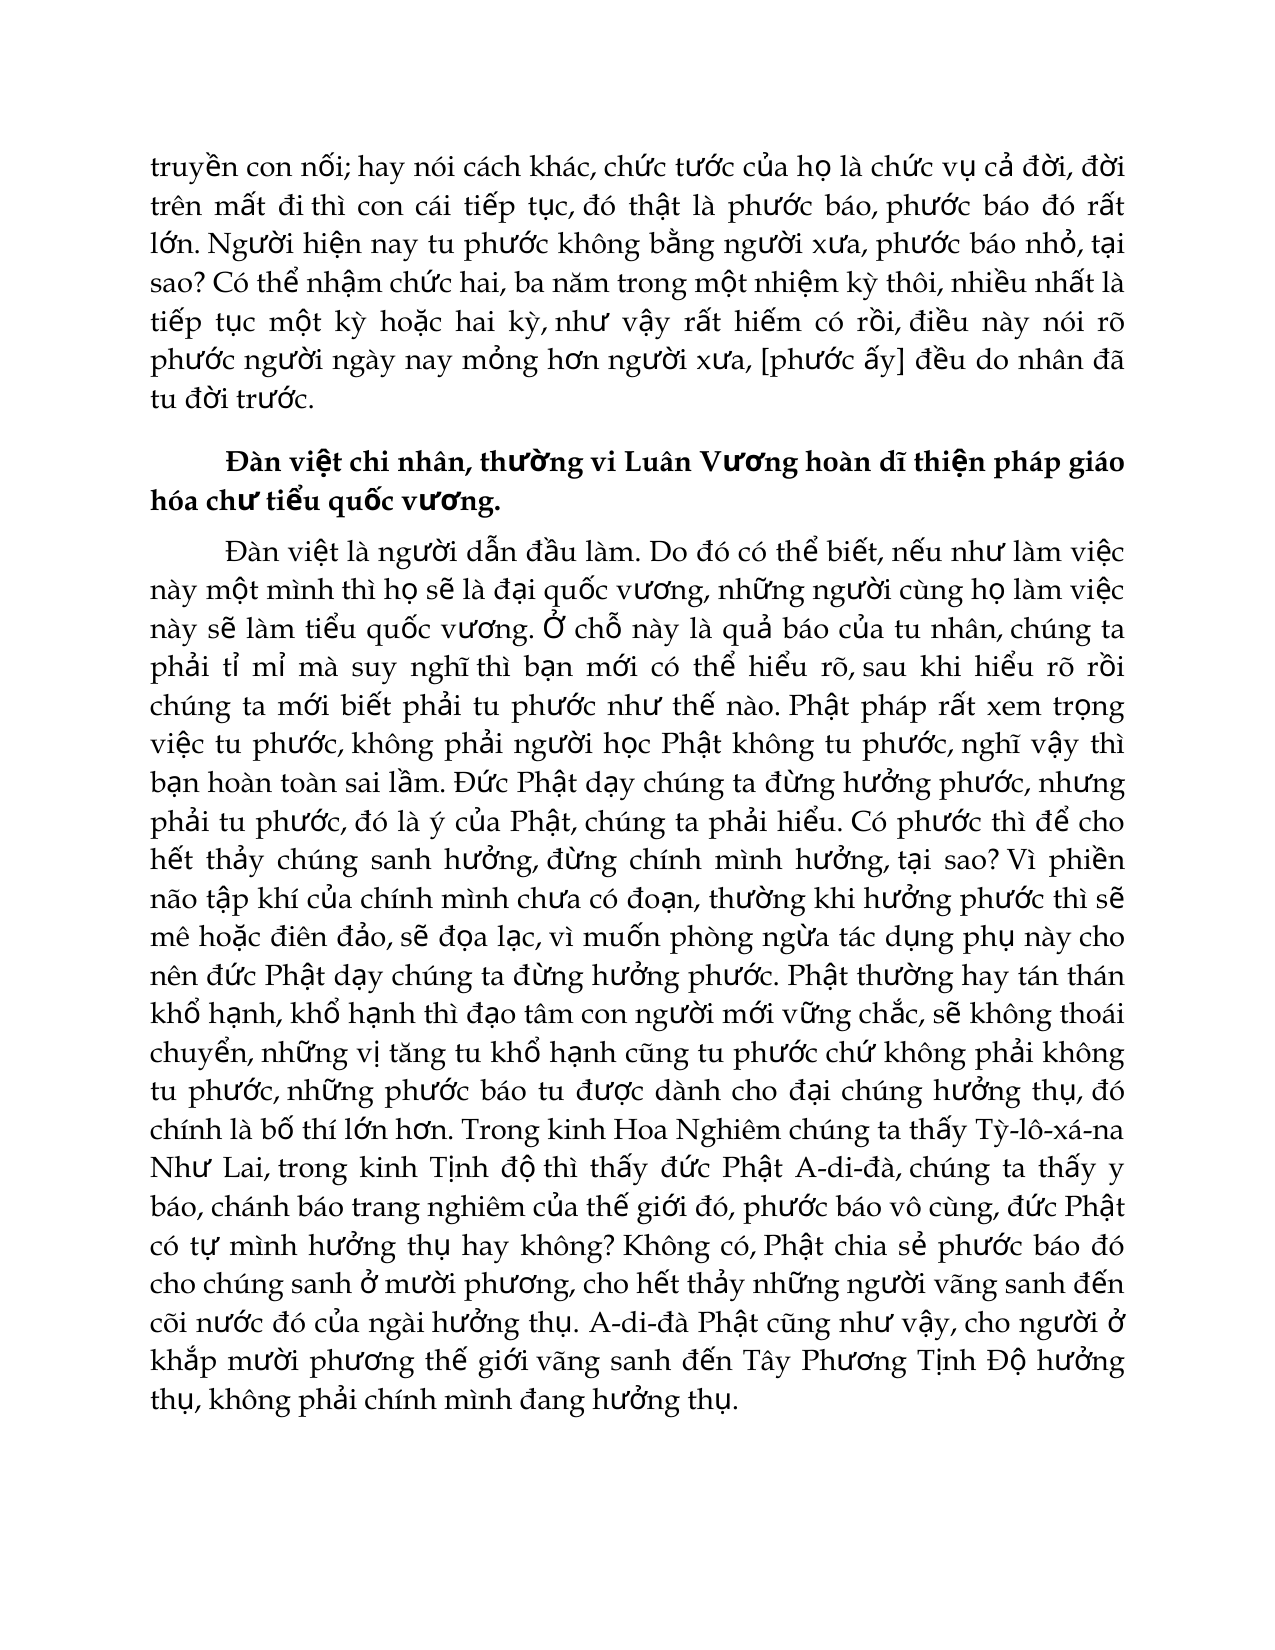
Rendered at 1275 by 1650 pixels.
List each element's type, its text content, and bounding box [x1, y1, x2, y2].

text Đàn việt chi nhân, thường vi Luân Vương hoàn dĩ thiện pháp giáo hóa chư tiểu quốc vương. [150, 445, 1125, 518]
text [150, 150, 1125, 416]
text Đàn việt là người dẫn đầu làm. Do đó có thể biết, nếu như làm việc này một mình thì họ sẽ là đại quốc vương, những người cùng họ làm việc này sẽ làm tiểu quốc vương. Ở chỗ này là quả báo của tu nhân, chúng ta phải tỉ mỉ mà suy nghĩ thì bạn mới có thể hiểu rõ, sau khi hiểu rõ rồi chúng ta mới biết phải tu phước như thế nào. Phật pháp rất xem trọng việc tu phước, không phải người học Phật không tu phước, nghĩ vậy thì bạn hoàn toàn sai lầm. Đức Phật dạy chúng ta đừng hưởng phước, nhưng phải tu phước, đó là ý của Phật, chúng ta phải hiểu. Có phước thì để cho hết thảy chúng sanh hưởng, đừng chính mình hưởng, tại sao? Vì phiền não tập khí của chính mình chưa có đoạn, thường khi hưởng phước thì sẽ mê hoặc điên đảo, sẽ đọa lạc, vì muốn phòng ngừa tác dụng phụ này cho nên đức Phật dạy chúng ta đừng hưởng phước. Phật thường hay tán thán khổ hạnh, khổ hạnh thì đạo tâm con người mới vững chắc, sẽ không thoái chuyển, những vị tăng tu khổ hạnh cũng tu phước chứ không phải không tu phước, những phước báo tu được dành cho đại chúng hưởng thụ, đó chính là bố thí lớn hơn. Trong kinh Hoa Nghiêm chúng ta thấy Tỳ-lô-xá-na Như Lai, trong kinh Tịnh độ thì thấy đức Phật A-di-đà, chúng ta thấy y báo, chánh báo trang nghiêm của thế giới đó, phước báo vô cùng, đức Phật có tự mình hưởng thụ hay không? Không có, Phật chia sẻ phước báo đó cho chúng sanh ở mười phương, cho hết thảy những người vãng sanh đến cõi nước đó của ngài hưởng thụ. A-di-đà Phật cũng như vậy, cho người ở khắp mười phương thế giới vãng sanh đến Tây Phương Tịnh Độ hưởng thụ, không phải chính mình đang hưởng thụ. [150, 534, 1125, 1417]
